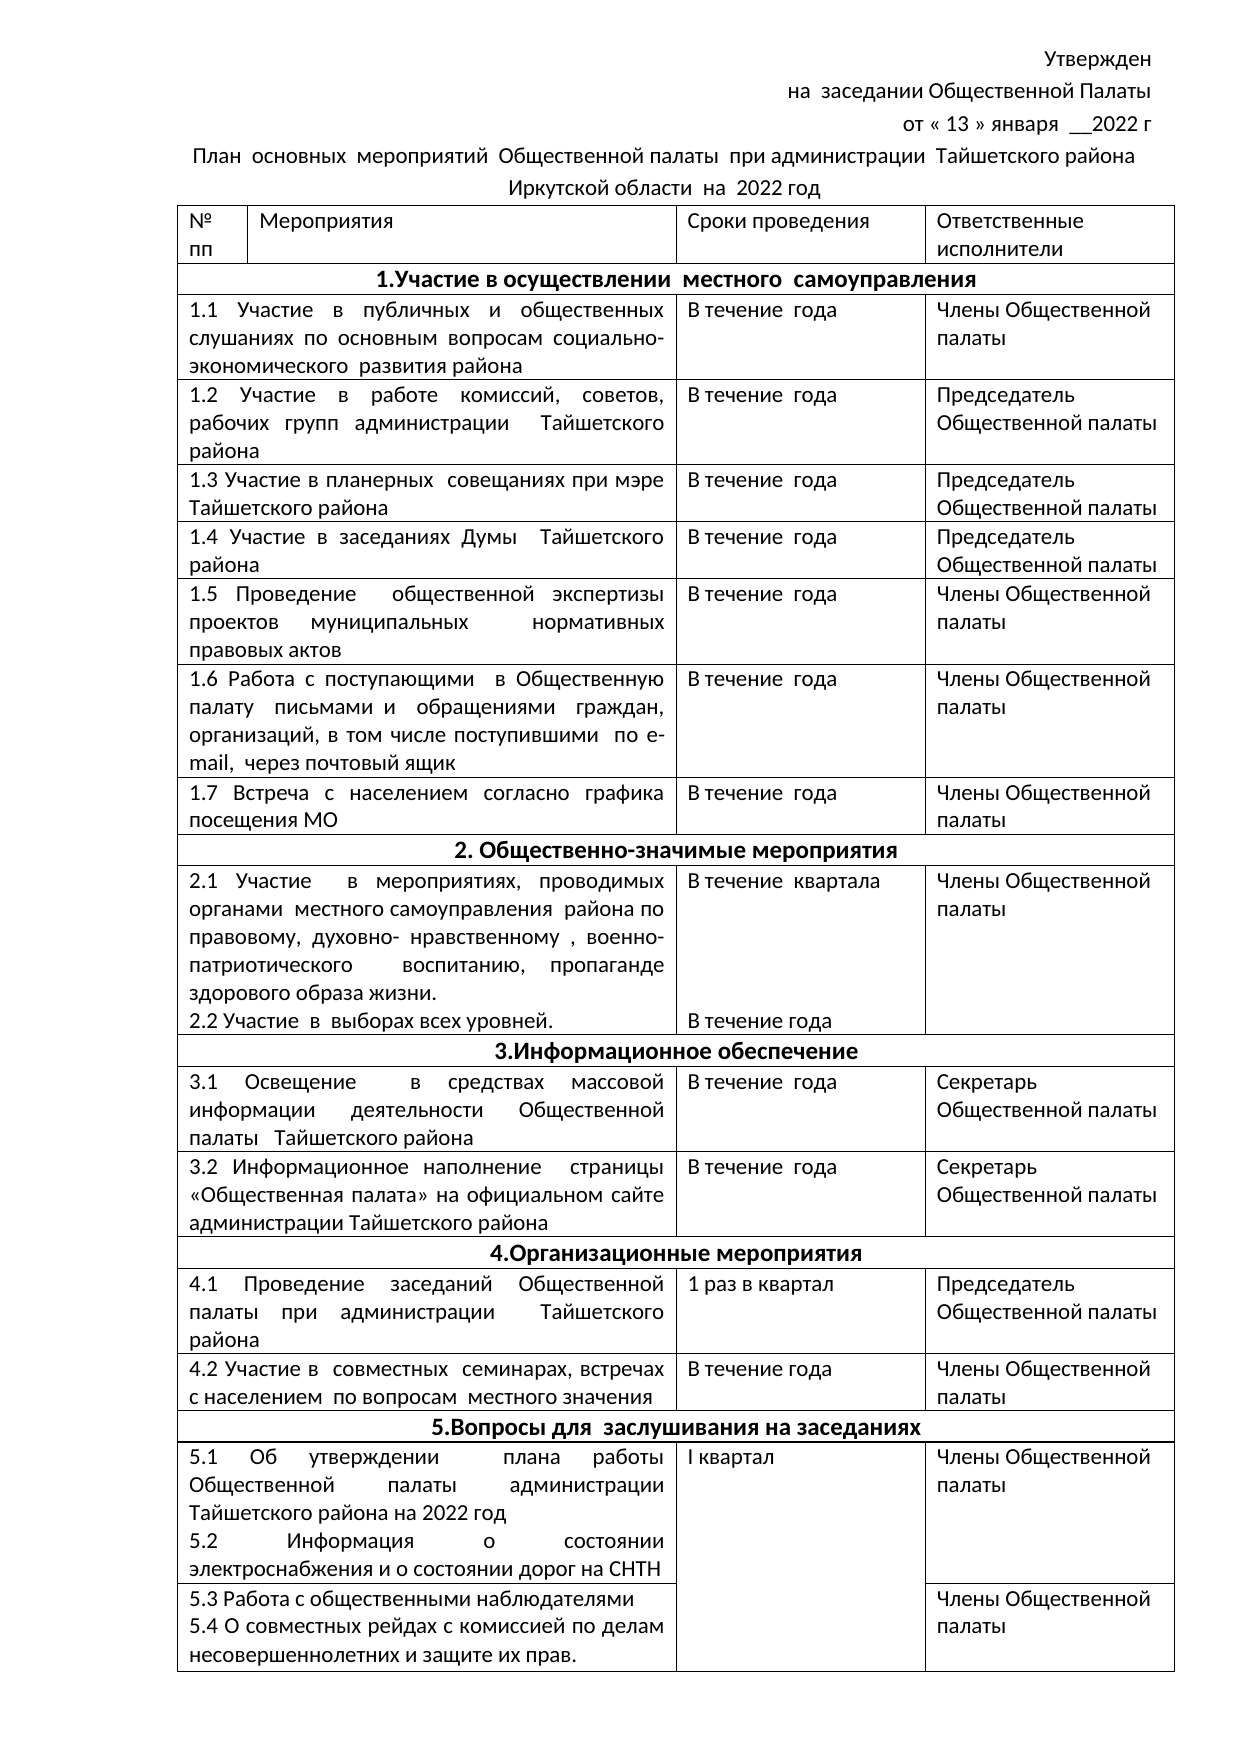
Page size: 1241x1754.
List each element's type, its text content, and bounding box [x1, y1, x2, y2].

table_cell В течение года [677, 665, 925, 777]
table_cell Члены Общественной палаты [926, 579, 1174, 663]
table_cell Члены Общественной палаты [926, 1354, 1174, 1410]
table_cell Члены Общественной палаты [926, 665, 1174, 777]
table_header Ответственные исполнители [926, 206, 1174, 262]
text Утвержден [177, 44, 1152, 72]
table_cell 2. Общественно-значимые мероприятия [178, 835, 1174, 865]
table_cell Члены Общественной палаты [926, 295, 1174, 379]
table_cell Председатель Общественной палаты [926, 465, 1174, 521]
table_cell В течение года [677, 1152, 925, 1236]
table_cell Председатель Общественной палаты [926, 1269, 1174, 1353]
table_cell 1.1 Участие в публичных и общественных слушаниях по основным вопросам социально-экономического развития района [178, 295, 676, 379]
table_cell 1.5 Проведение общественной экспертизы проектов муниципальных нормативных правовых актов [178, 579, 676, 663]
table_cell 3.1 Освещение в средствах массовой информации деятельности Общественной палаты Тайшетского района [178, 1067, 676, 1151]
table_cell 1.7 Встреча с населением согласно графика посещения МО [178, 778, 676, 834]
table_cell I квартал [677, 1443, 925, 1671]
table_cell 3.2 Информационное наполнение страницы «Общественная палата» на официальном сайте администрации Тайшетского района [178, 1152, 676, 1236]
table_cell 5.3 Работа с общественными наблюдателями 5.4 О совместных рейдах с комиссией по делам несовершеннолетних и защите их прав. [178, 1584, 676, 1671]
text от « 13 » января __2022 г [177, 109, 1152, 137]
table_cell 1.3 Участие в планерных совещаниях при мэре Тайшетского района [178, 465, 676, 521]
table_cell 1 раз в квартал [677, 1269, 925, 1353]
text на заседании Общественной Палаты [177, 77, 1152, 104]
table_cell Члены Общественной палаты [926, 866, 1174, 1034]
table_cell 1.4 Участие в заседаниях Думы Тайшетского района [178, 522, 676, 578]
table_cell Председатель Общественной палаты [926, 380, 1174, 464]
table_cell Секретарь Общественной палаты [926, 1152, 1174, 1236]
table_cell В течение года [677, 579, 925, 663]
table_cell 1.2 Участие в работе комиссий, советов, рабочих групп администрации Тайшетского района [178, 380, 676, 464]
table_cell В течение года [677, 522, 925, 578]
table_cell 2.1 Участие в мероприятиях, проводимых органами местного самоуправления района по правовому, духовно- нравственному , военно-патриотического воспитанию, пропаганде здорового образа жизни. 2.2 Участие в выборах всех уровней. [178, 866, 676, 1034]
table_cell В течение года [677, 380, 925, 464]
table_cell Члены Общественной палаты [926, 1443, 1174, 1583]
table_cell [926, 1584, 1174, 1671]
table_cell В течение года [677, 295, 925, 379]
table_cell 4.Организационные мероприятия [178, 1237, 1174, 1268]
table_cell 5.Вопросы для заслушивания на заседаниях [178, 1411, 1174, 1441]
table_cell Председатель Общественной палаты [926, 522, 1174, 578]
table_cell 4.2 Участие в совместных семинарах, встречах с населением по вопросам местного значения [178, 1354, 676, 1410]
table_cell В течение года [677, 1067, 925, 1151]
table_cell В течение года [677, 778, 925, 834]
table_cell 4.1 Проведение заседаний Общественной палаты при администрации Тайшетского района [178, 1269, 676, 1353]
table_cell 1.6 Работа с поступающими в Общественную палату письмами и обращениями граждан, организаций, в том числе поступившими по e-mail, через почтовый ящик [178, 665, 676, 777]
table_cell В течение квартала В течение года [677, 866, 925, 1034]
table_cell Секретарь Общественной палаты [926, 1067, 1174, 1151]
table_cell В течение года [677, 1354, 925, 1410]
table_cell 1.Участие в осуществлении местного самоуправления [178, 264, 1174, 294]
table_header № пп [178, 206, 247, 262]
table_cell В течение года [677, 465, 925, 521]
text План основных мероприятий Общественной палаты при администрации Тайшетского района Иркутской области на 2022 год [177, 141, 1152, 201]
table_cell 3.Информационное обеспечение [178, 1035, 1174, 1066]
table_cell Члены Общественной палаты [926, 778, 1174, 834]
table_cell 5.1 Об утверждении плана работы Общественной палаты администрации Тайшетского района на 2022 год 5.2 Информация о состоянии электроснабжения и о состоянии дорог на СНТН [178, 1443, 676, 1583]
table_header Сроки проведения [677, 206, 925, 262]
table_header Мероприятия [248, 206, 676, 262]
